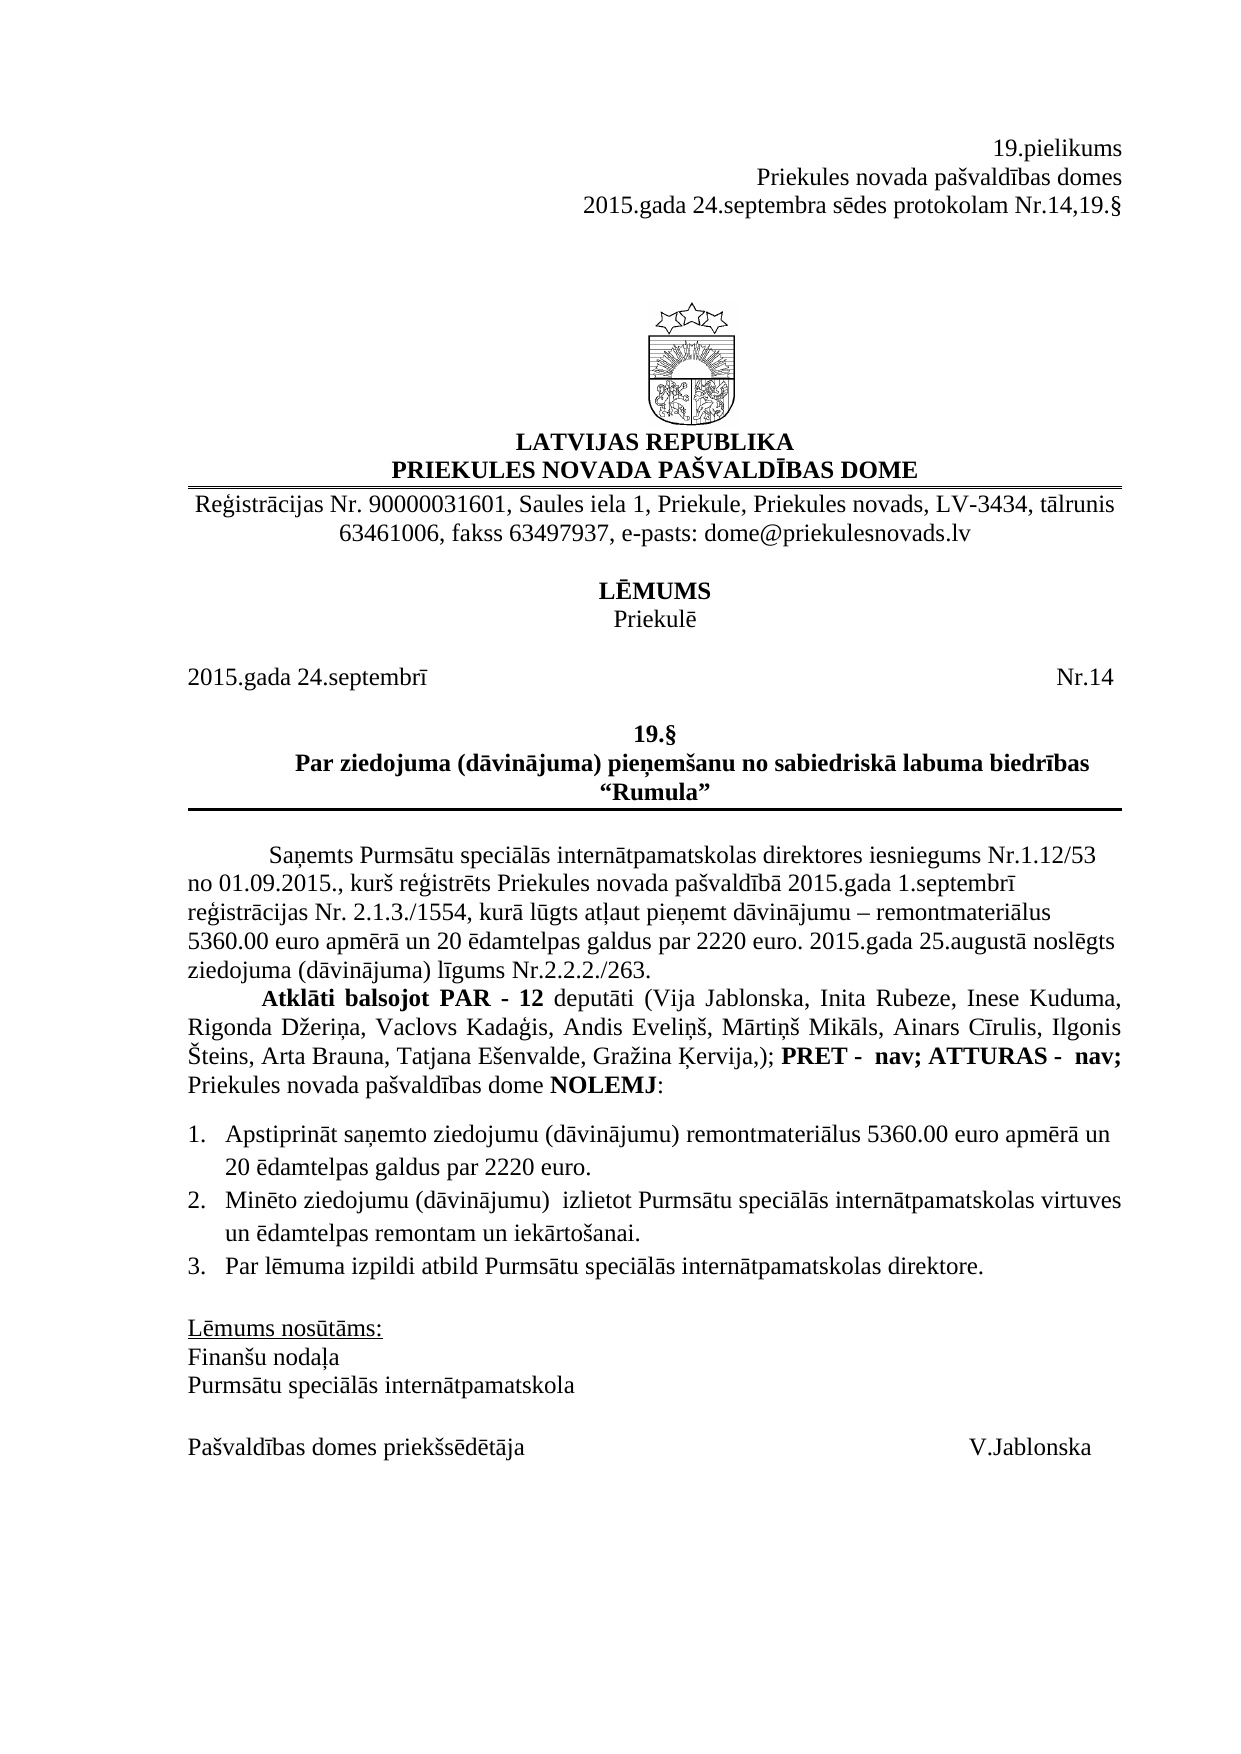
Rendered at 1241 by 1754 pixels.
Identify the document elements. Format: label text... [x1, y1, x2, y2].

text Saņemts Purmsātu speciālās internātpamatskolas direktores iesniegums Nr.1.12/53 no 01.09.2015., kurš reģistrēts Priekules novada pašvaldībā 2015.gada 1.septembrī reģistrācijas Nr. 2.1.3./1554, kurā lūgts atļaut pieņemt dāvinājumu – remontmateriālus 5360.00 euro apmērā un 20 ēdamtelpas galdus par 2220 euro. 2015.gada 25.augustā noslēgts ziedojuma (dāvinājuma) līgums Nr.2.2.2./263. [187, 840, 1122, 983]
text Priekules novada pašvaldības domes [187, 162, 1122, 190]
text LATVIJAS REPUBLIKA [187, 427, 1122, 456]
list Apstiprināt saņemto ziedojumu (dāvinājumu) remontmateriālus 5360.00 euro apmērā un 20 ēdamtelpas galdus par 2220 euro. [187, 1119, 1122, 1181]
text Priekulē [187, 604, 1122, 633]
text Pašvaldības domes priekšsēdētāja V.Jablonska [187, 1432, 1122, 1461]
text Lēmums nosūtāms: [187, 1313, 1122, 1342]
subtitle PRIEKULES NOVADA PAŠVALDĪBAS DOME [187, 456, 1122, 489]
text 2015.gada 24.septembrī Nr.14 [187, 662, 1122, 691]
list Minēto ziedojumu (dāvinājumu) izlietot Purmsātu speciālās internātpamatskolas virtuves un ēdamtelpas remontam un iekārtošanai. [187, 1185, 1122, 1247]
text Par ziedojuma (dāvinājuma) pieņemšanu no sabiedriskā labuma biedrības “Rumula” [187, 748, 1122, 811]
text Finanšu nodaļa [187, 1342, 1122, 1371]
text 19.pielikums [187, 133, 1122, 162]
list Par lēmuma izpildi atbild Purmsātu speciālās internātpamatskolas direktore. [187, 1251, 1122, 1280]
text Purmsātu speciālās internātpamatskola [187, 1371, 1122, 1399]
text LĒMUMS [187, 576, 1122, 604]
text 19.§ [187, 719, 1122, 748]
text 2015.gada 24.septembra sēdes protokolam Nr.14,19.§ [187, 190, 1122, 219]
picture [647, 301, 738, 427]
text Atklāti balsojot PAR - 12 deputāti (Vija Jablonska, Inita Rubeze, Inese Kuduma, Rigonda Džeriņa, Vaclovs Kadaģis, Andis Eveliņš, Mārtiņš Mikāls, Ainars Cīrulis, Ilgonis Šteins, Arta Brauna, Tatjana Ešenvalde, Gražina Ķervija,); PRET - nav; ATTURAS - nav; Priekules novada pašvaldības dome NOLEMJ: [187, 983, 1122, 1098]
text Reģistrācijas Nr. , Saules iela 1, Priekule, Priekules novads, LV-3434, tālrunis , fakss 63497937, e-pasts: dome@priekulesnovads.lv [187, 489, 1122, 547]
